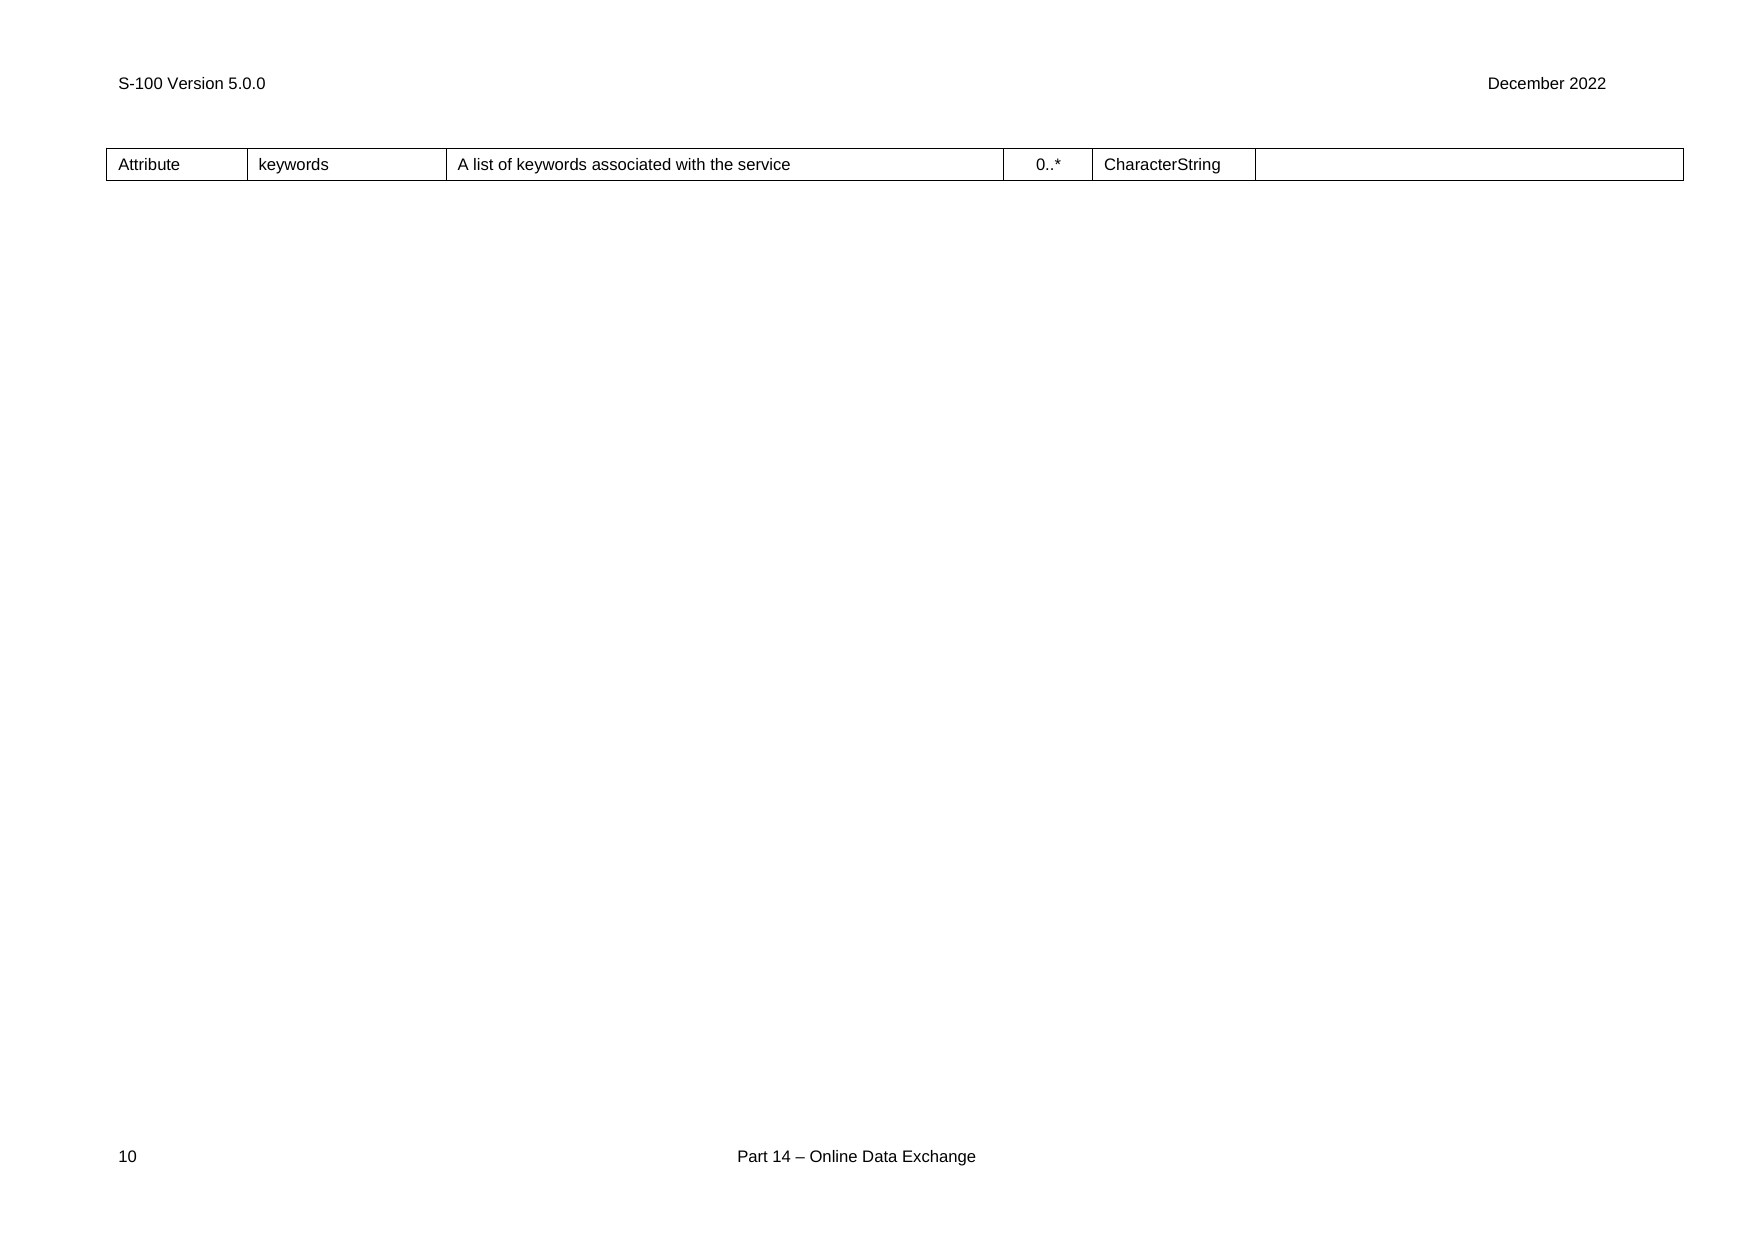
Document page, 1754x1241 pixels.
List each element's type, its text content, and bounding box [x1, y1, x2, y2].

table_cell CharacterString [1093, 149, 1255, 180]
table_cell [1256, 149, 1683, 180]
table_cell 0..* [1004, 149, 1092, 180]
table_cell keywords [248, 149, 446, 180]
table_cell A list of keywords associated with the service [447, 149, 1003, 180]
table_cell Attribute [107, 149, 247, 180]
